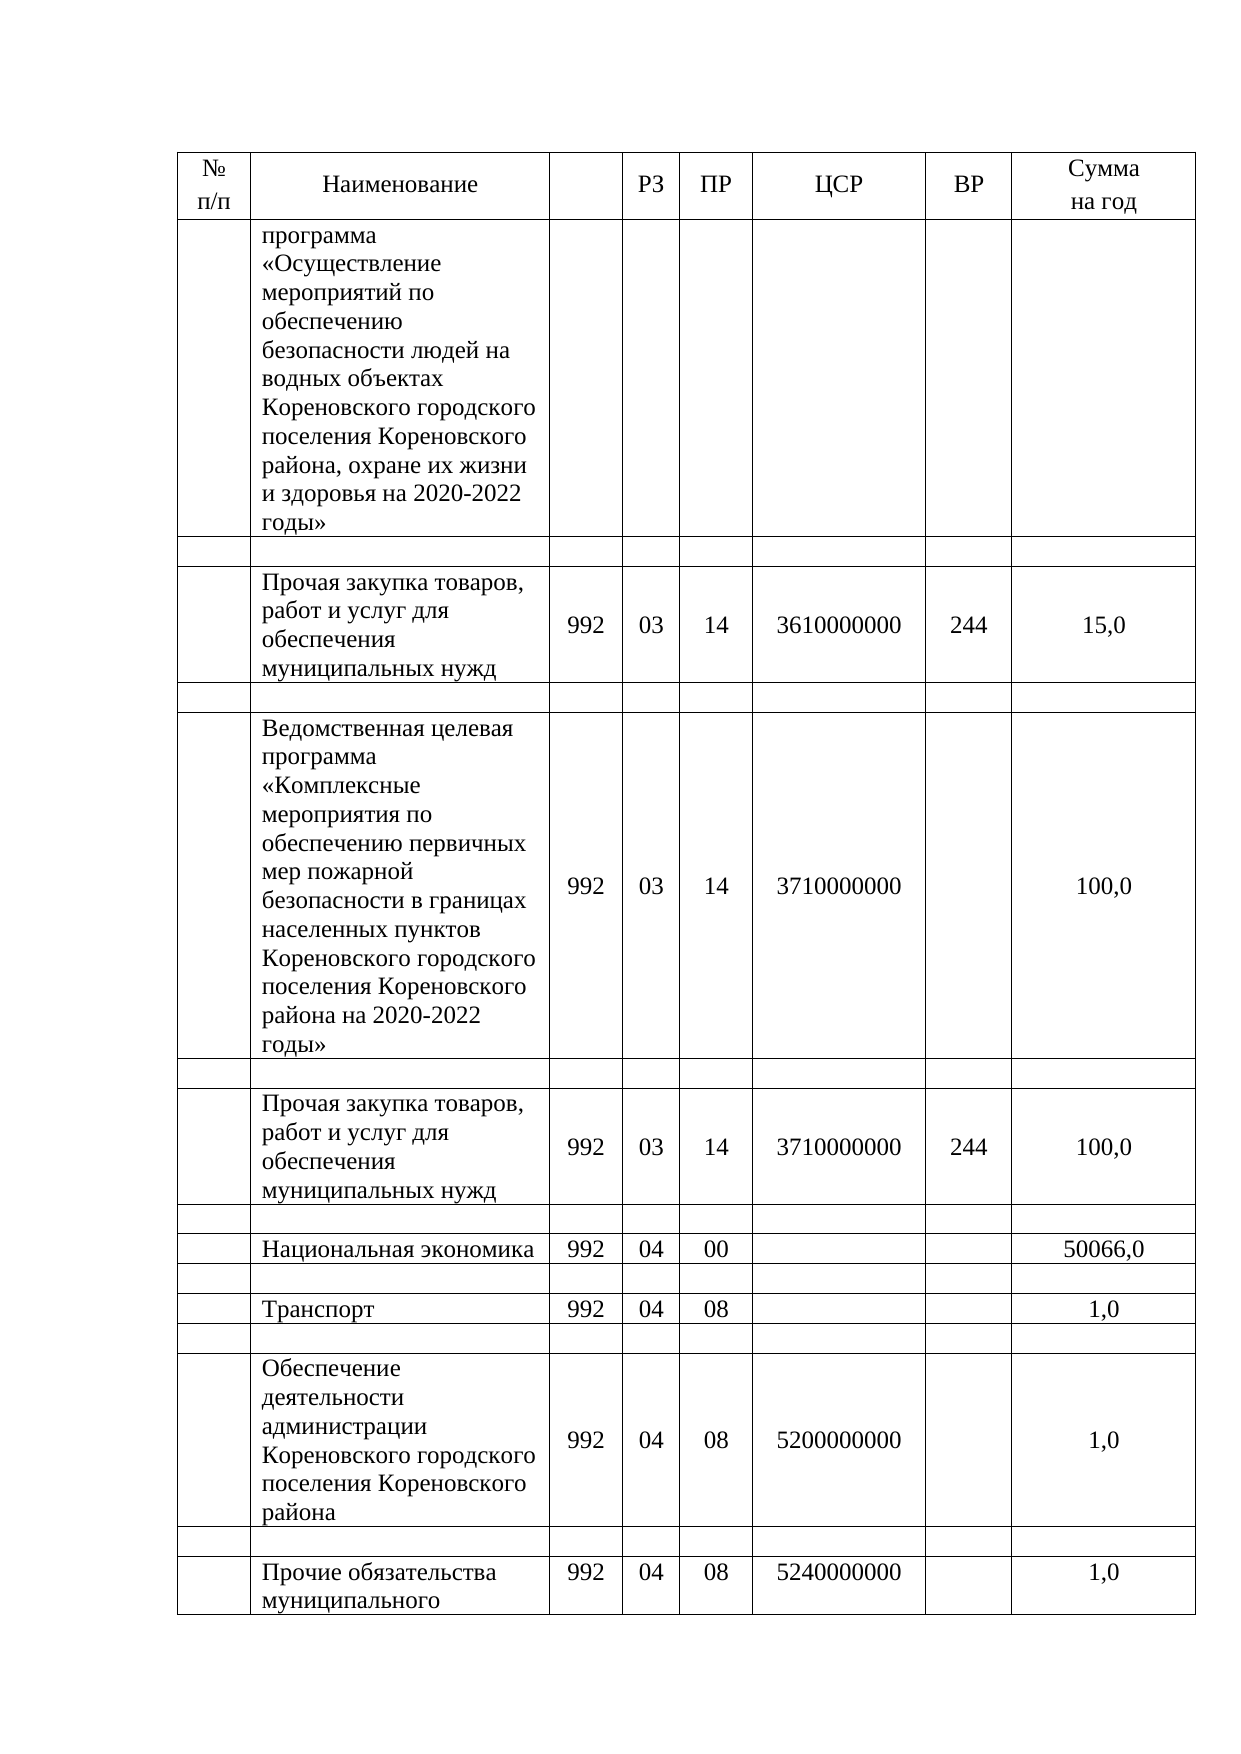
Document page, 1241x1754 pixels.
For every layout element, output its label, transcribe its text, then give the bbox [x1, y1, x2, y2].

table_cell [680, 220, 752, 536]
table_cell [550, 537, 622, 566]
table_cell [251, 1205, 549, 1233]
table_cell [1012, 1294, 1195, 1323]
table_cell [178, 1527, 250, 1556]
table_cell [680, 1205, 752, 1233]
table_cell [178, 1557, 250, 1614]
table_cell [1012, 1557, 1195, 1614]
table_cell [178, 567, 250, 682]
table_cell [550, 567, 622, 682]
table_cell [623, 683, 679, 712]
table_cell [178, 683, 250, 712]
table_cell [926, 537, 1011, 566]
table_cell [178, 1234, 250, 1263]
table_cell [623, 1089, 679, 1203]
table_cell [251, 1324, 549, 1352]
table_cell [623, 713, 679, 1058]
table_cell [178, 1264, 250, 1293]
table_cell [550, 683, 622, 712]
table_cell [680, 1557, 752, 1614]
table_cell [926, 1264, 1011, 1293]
table_header ЦСР [753, 153, 925, 219]
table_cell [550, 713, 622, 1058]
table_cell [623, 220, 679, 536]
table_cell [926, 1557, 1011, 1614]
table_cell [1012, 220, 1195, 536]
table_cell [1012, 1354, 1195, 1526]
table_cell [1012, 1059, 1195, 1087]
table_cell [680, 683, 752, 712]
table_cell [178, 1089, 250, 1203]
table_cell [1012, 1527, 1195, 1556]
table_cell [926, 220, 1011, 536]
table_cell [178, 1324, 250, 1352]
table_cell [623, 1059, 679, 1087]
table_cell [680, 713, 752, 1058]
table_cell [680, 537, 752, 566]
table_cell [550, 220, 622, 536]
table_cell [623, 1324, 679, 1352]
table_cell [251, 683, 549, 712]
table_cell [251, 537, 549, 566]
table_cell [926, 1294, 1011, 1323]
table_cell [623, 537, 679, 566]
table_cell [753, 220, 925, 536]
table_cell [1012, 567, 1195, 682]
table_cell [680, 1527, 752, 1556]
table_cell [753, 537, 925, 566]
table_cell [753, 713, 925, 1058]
table_header РЗ [623, 153, 679, 219]
table_header Сумма на год [1012, 153, 1195, 219]
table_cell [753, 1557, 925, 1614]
table_header Наименование [251, 153, 549, 219]
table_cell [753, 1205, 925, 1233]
table_header № п/п [178, 153, 250, 219]
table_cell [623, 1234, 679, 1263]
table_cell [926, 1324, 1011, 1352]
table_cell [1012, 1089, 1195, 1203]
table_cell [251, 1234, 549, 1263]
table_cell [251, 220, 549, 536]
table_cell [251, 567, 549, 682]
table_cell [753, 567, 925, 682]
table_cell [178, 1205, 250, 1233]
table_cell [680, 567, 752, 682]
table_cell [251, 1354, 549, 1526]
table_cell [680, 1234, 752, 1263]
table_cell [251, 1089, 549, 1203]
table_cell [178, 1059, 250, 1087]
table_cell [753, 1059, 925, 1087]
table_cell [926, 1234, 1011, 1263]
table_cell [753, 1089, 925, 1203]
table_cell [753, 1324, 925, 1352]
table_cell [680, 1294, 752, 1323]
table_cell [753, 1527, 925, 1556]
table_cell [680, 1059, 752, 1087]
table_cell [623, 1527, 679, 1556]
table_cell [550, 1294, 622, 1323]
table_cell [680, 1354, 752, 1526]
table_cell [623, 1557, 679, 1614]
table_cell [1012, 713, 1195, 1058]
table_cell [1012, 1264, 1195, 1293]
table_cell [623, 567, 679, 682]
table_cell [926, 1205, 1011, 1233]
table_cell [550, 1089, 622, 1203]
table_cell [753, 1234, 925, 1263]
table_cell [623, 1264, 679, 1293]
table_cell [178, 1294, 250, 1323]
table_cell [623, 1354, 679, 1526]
table_header ВР [926, 153, 1011, 219]
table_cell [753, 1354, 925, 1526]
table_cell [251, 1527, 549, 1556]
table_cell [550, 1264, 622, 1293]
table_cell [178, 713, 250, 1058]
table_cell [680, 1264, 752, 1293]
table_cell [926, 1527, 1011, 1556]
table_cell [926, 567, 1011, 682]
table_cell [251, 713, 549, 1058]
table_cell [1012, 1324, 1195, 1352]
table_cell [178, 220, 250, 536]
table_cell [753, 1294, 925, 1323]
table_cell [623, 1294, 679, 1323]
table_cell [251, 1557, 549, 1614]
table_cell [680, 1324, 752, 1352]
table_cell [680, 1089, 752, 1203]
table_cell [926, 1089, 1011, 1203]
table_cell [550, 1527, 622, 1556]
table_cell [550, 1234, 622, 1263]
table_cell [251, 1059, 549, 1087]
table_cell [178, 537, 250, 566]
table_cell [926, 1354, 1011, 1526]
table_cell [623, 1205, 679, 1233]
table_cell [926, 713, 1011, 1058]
table_header [550, 153, 622, 219]
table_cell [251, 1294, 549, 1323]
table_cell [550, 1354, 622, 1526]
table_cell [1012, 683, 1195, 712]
table_header ПР [680, 153, 752, 219]
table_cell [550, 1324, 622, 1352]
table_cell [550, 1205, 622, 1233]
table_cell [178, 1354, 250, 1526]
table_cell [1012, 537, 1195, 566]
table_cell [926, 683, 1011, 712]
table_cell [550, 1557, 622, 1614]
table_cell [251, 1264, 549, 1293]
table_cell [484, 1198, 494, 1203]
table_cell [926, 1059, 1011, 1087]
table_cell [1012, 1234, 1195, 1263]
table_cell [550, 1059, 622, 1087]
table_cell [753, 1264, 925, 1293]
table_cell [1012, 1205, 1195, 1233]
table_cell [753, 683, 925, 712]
